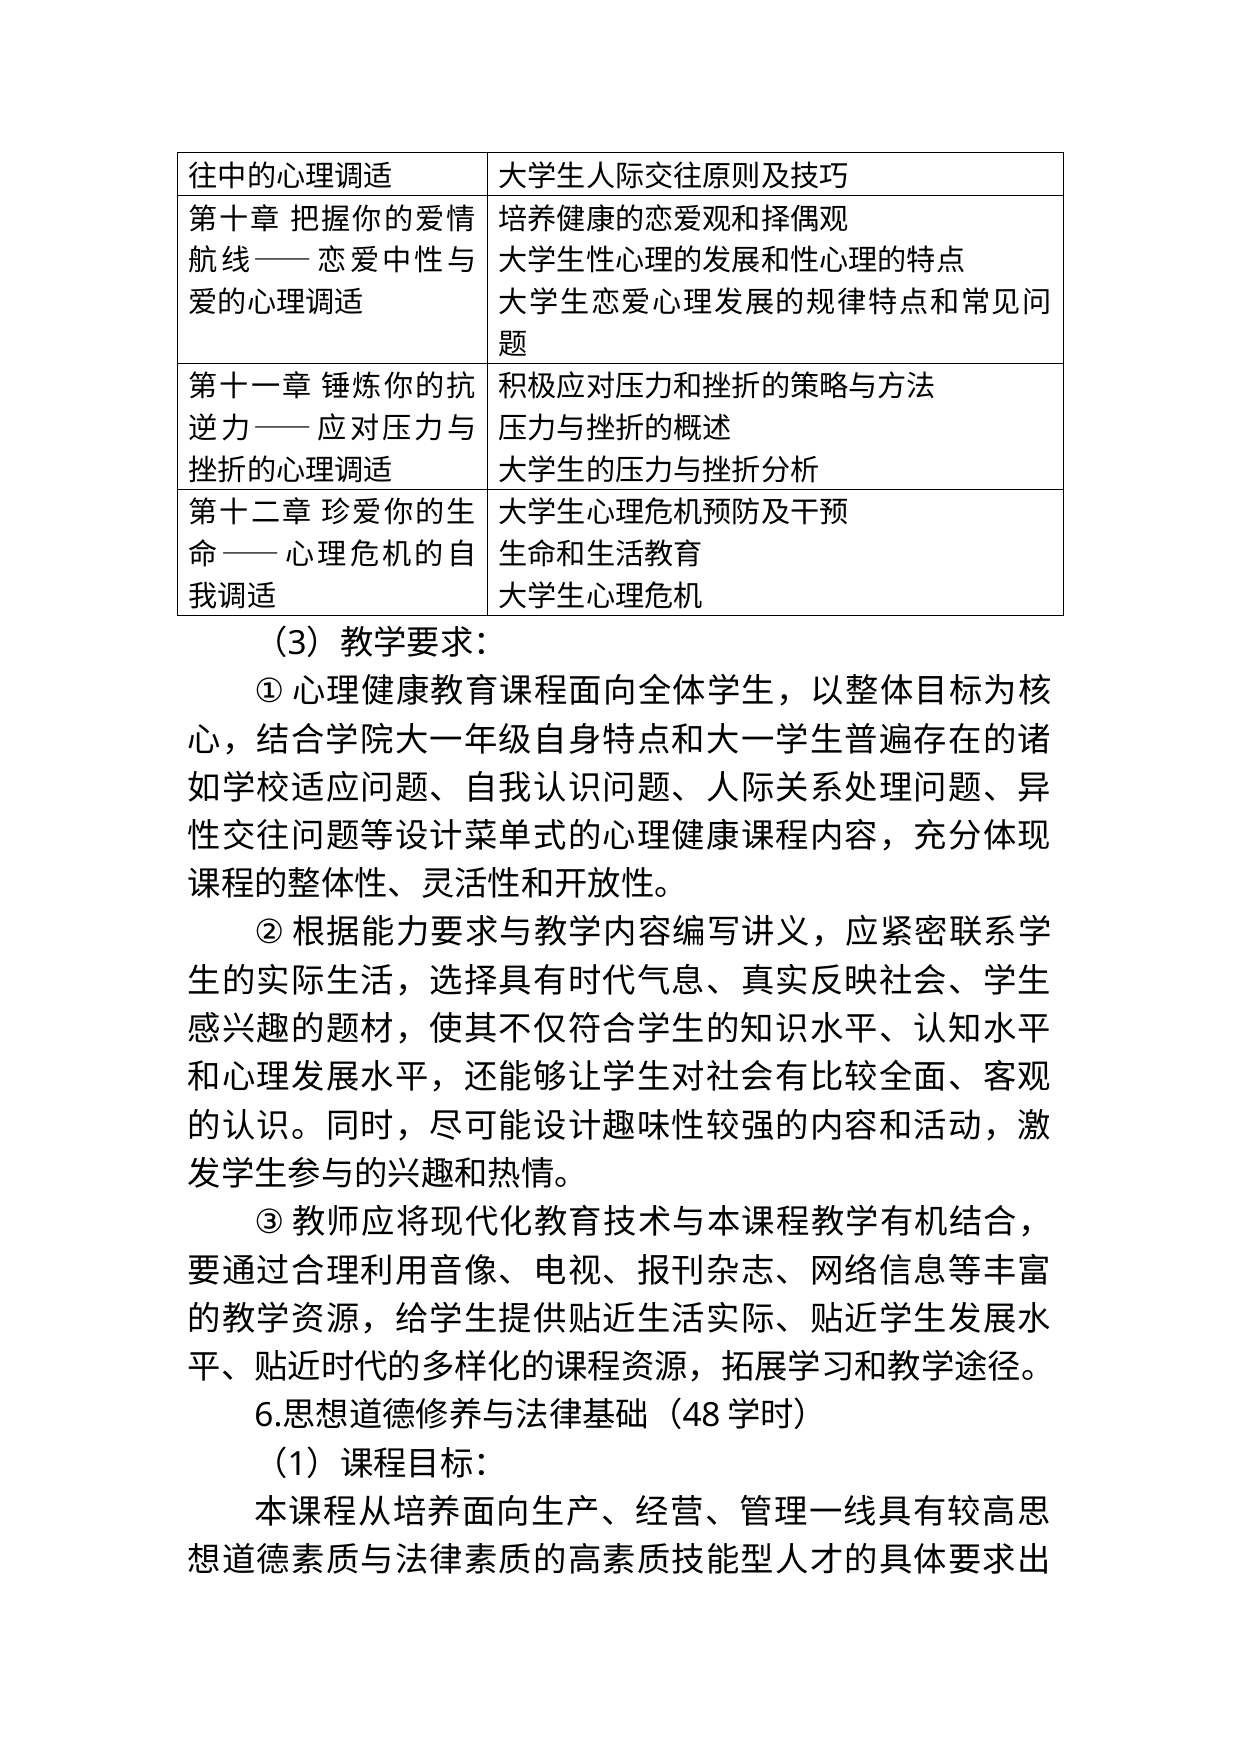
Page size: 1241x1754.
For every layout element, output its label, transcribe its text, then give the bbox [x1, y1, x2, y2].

table_cell 第十一章 锤炼你的抗逆力——应对压力与挫折的心理调适 [178, 364, 487, 488]
text ②根据能力要求与教学内容编写讲义，应紧密联系学生的实际生活，选择具有时代气息、真实反映社会、学生感兴趣的题材，使其不仅符合学生的知识水平、认知水平和心理发展水平，还能够让学生对社会有比较全面、客观的认识。同时，尽可能设计趣味性较强的内容和活动，激发学生参与的兴趣和热情。 [187, 905, 1053, 1195]
table_cell 积极应对压力和挫折的策略与方法 压力与挫折的概述 大学生的压力与挫折分析 [488, 364, 1063, 488]
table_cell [178, 153, 487, 195]
table_cell 第十二章 珍爱你的生命——心理危机的自我调适 [178, 490, 487, 614]
table_cell 第十章 把握你的爱情航线——恋爱中性与爱的心理调适 [178, 196, 487, 362]
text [187, 1485, 1053, 1581]
table_cell 培养健康的恋爱观和择偶观 大学生性心理的发展和性心理的特点 大学生恋爱心理发展的规律特点和常见问题 [488, 196, 1063, 362]
table_cell 大学生心理危机预防及干预 生命和生活教育 大学生心理危机 [488, 490, 1063, 614]
text （1）课程目标： [187, 1436, 1053, 1485]
text ①心理健康教育课程面向全体学生，以整体目标为核心，结合学院大一年级自身特点和大一学生普遍存在的诸如学校适应问题、自我认识问题、人际关系处理问题、异性交往问题等设计菜单式的心理健康课程内容，充分体现课程的整体性、灵活性和开放性。 [187, 664, 1053, 905]
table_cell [488, 153, 1063, 195]
text 6.思想道德修养与法律基础（48学时） [187, 1388, 1053, 1436]
text （3）教学要求： [187, 616, 1053, 664]
text ③教师应将现代化教育技术与本课程教学有机结合，要通过合理利用音像、电视、报刊杂志、网络信息等丰富的教学资源，给学生提供贴近生活实际、贴近学生发展水平、贴近时代的多样化的课程资源，拓展学习和教学途径。 [187, 1195, 1053, 1388]
